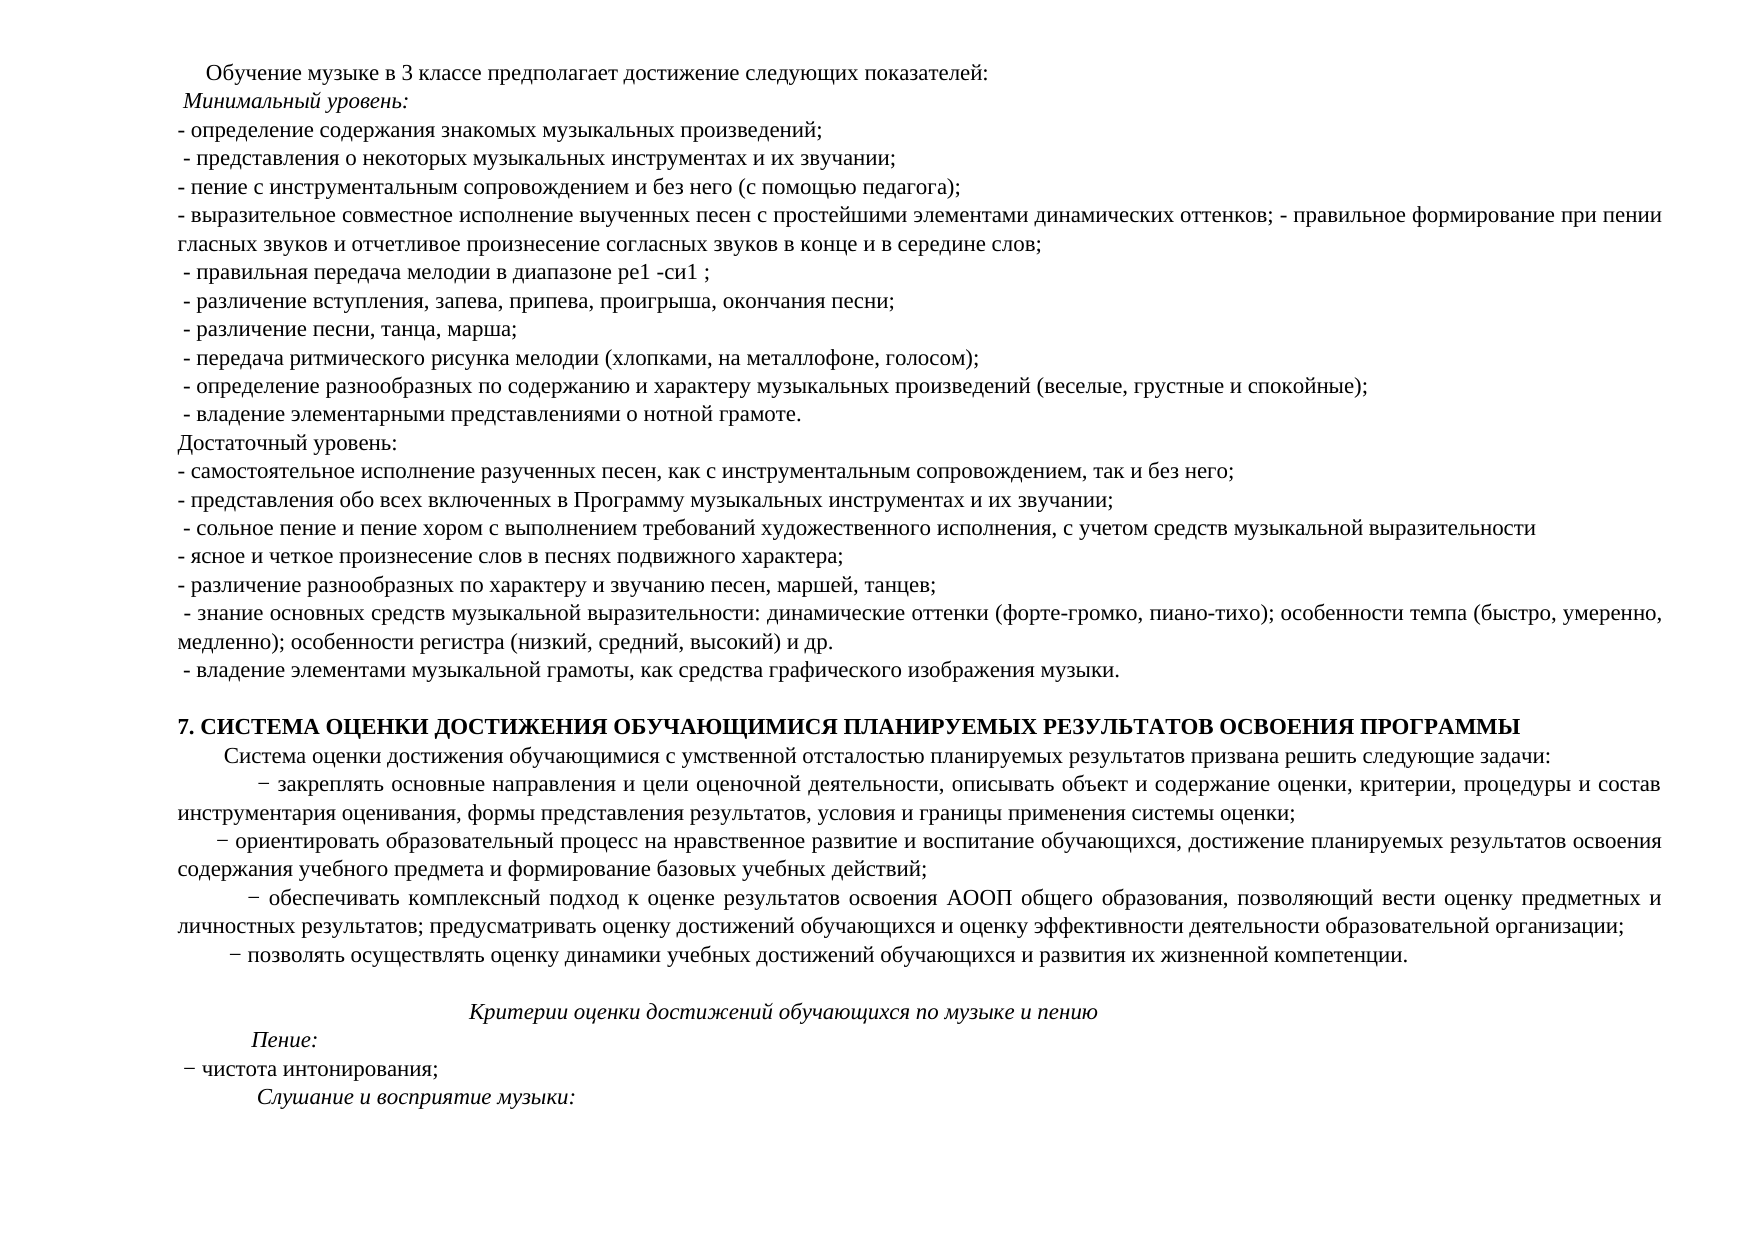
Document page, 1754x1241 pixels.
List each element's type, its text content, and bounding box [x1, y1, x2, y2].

text - пение с инструментальным сопровождением и без него (с помощью педагога); [177, 173, 1665, 199]
text - знание основных средств музыкальной выразительности: динамические оттенки (форте-громко, пиано-тихо); особенности темпа (быстро, умеренно, медленно); особенности регистра (низкий, средний, высокий) и др. [177, 599, 1665, 654]
text Пение: [177, 1026, 1665, 1052]
text − закреплять основные направления и цели оценочной деятельности, описывать объект и содержание оценки, критерии, процедуры и состав инструментария оценивания, формы представления результатов, условия и границы применения системы оценки; [177, 770, 1665, 825]
text - представления о некоторых музыкальных инструментах и их звучании; [177, 144, 1665, 171]
text - владение элементарными представлениями о нотной грамоте. [177, 400, 1665, 427]
text - ясное и четкое произнесение слов в песнях подвижного характера; [177, 543, 1665, 569]
text - выразительное совместное исполнение выученных песен с простейшими элементами динамических оттенков; - правильное формирование при пении гласных звуков и отчетливое произнесение согласных звуков в конце и в середине слов; [177, 201, 1665, 256]
text - передача ритмического рисунка мелодии (хлопками, на металлофоне, голосом); [177, 343, 1665, 370]
text Слушание и восприятие музыки: [177, 1083, 1665, 1109]
text - владение элементами музыкальной грамоты, как средства графического изображения музыки. [177, 656, 1665, 683]
text - сольное пение и пение хором с выполнением требований художественного исполнения, с учетом средств музыкальной выразительности [177, 514, 1665, 541]
text - различение вступления, запева, припева, проигрыша, окончания песни; [177, 287, 1665, 313]
text − позволять осуществлять оценку динамики учебных достижений обучающихся и развития их жизненной компетенции. [177, 941, 1665, 967]
text - определение разнообразных по содержанию и характеру музыкальных произведений (веселые, грустные и спокойные); [177, 372, 1665, 398]
text − обеспечивать комплексный подход к оценке результатов освоения АООП общего образования, позволяющий вести оценку предметных и личностных результатов; предусматривать оценку достижений обучающихся и оценку эффективности деятельности образовательной организации; [177, 884, 1665, 939]
text Достаточный уровень: [177, 429, 1665, 455]
text - различение разнообразных по характеру и звучанию песен, маршей, танцев; [177, 571, 1665, 597]
text - определение содержания знакомых музыкальных произведений; [177, 116, 1665, 142]
text Критерии оценки достижений обучающихся по музыке и пению [177, 998, 1665, 1024]
text - самостоятельное исполнение разученных песен, как с инструментальным сопровождением, так и без него; [177, 457, 1665, 484]
text Минимальный уровень: [177, 88, 1665, 114]
text - правильная передача мелодии в диапазоне ре1 -си1 ; [177, 258, 1665, 284]
text − чистота интонирования; [177, 1055, 1665, 1081]
text 7. СИСТЕМА ОЦЕНКИ ДОСТИЖЕНИЯ ОБУЧАЮЩИМИСЯ ПЛАНИРУЕМЫХ РЕЗУЛЬТАТОВ ОСВОЕНИЯ ПРОГРАММЫ [177, 713, 1665, 739]
text − ориентировать образовательный процесс на нравственное развитие и воспитание обучающихся, достижение планируемых результатов освоения содержания учебного предмета и формирование базовых учебных действий; [177, 827, 1665, 882]
text Система оценки достижения обучающимися с умственной отсталостью планируемых результатов призвана решить следующие задачи: [177, 742, 1665, 768]
text Обучение музыке в 3 классе предполагает достижение следующих показателей: [177, 59, 1665, 86]
text - представления обо всех включенных в Программу музыкальных инструментах и их звучании; [177, 486, 1665, 512]
text - различение песни, танца, марша; [177, 315, 1665, 341]
